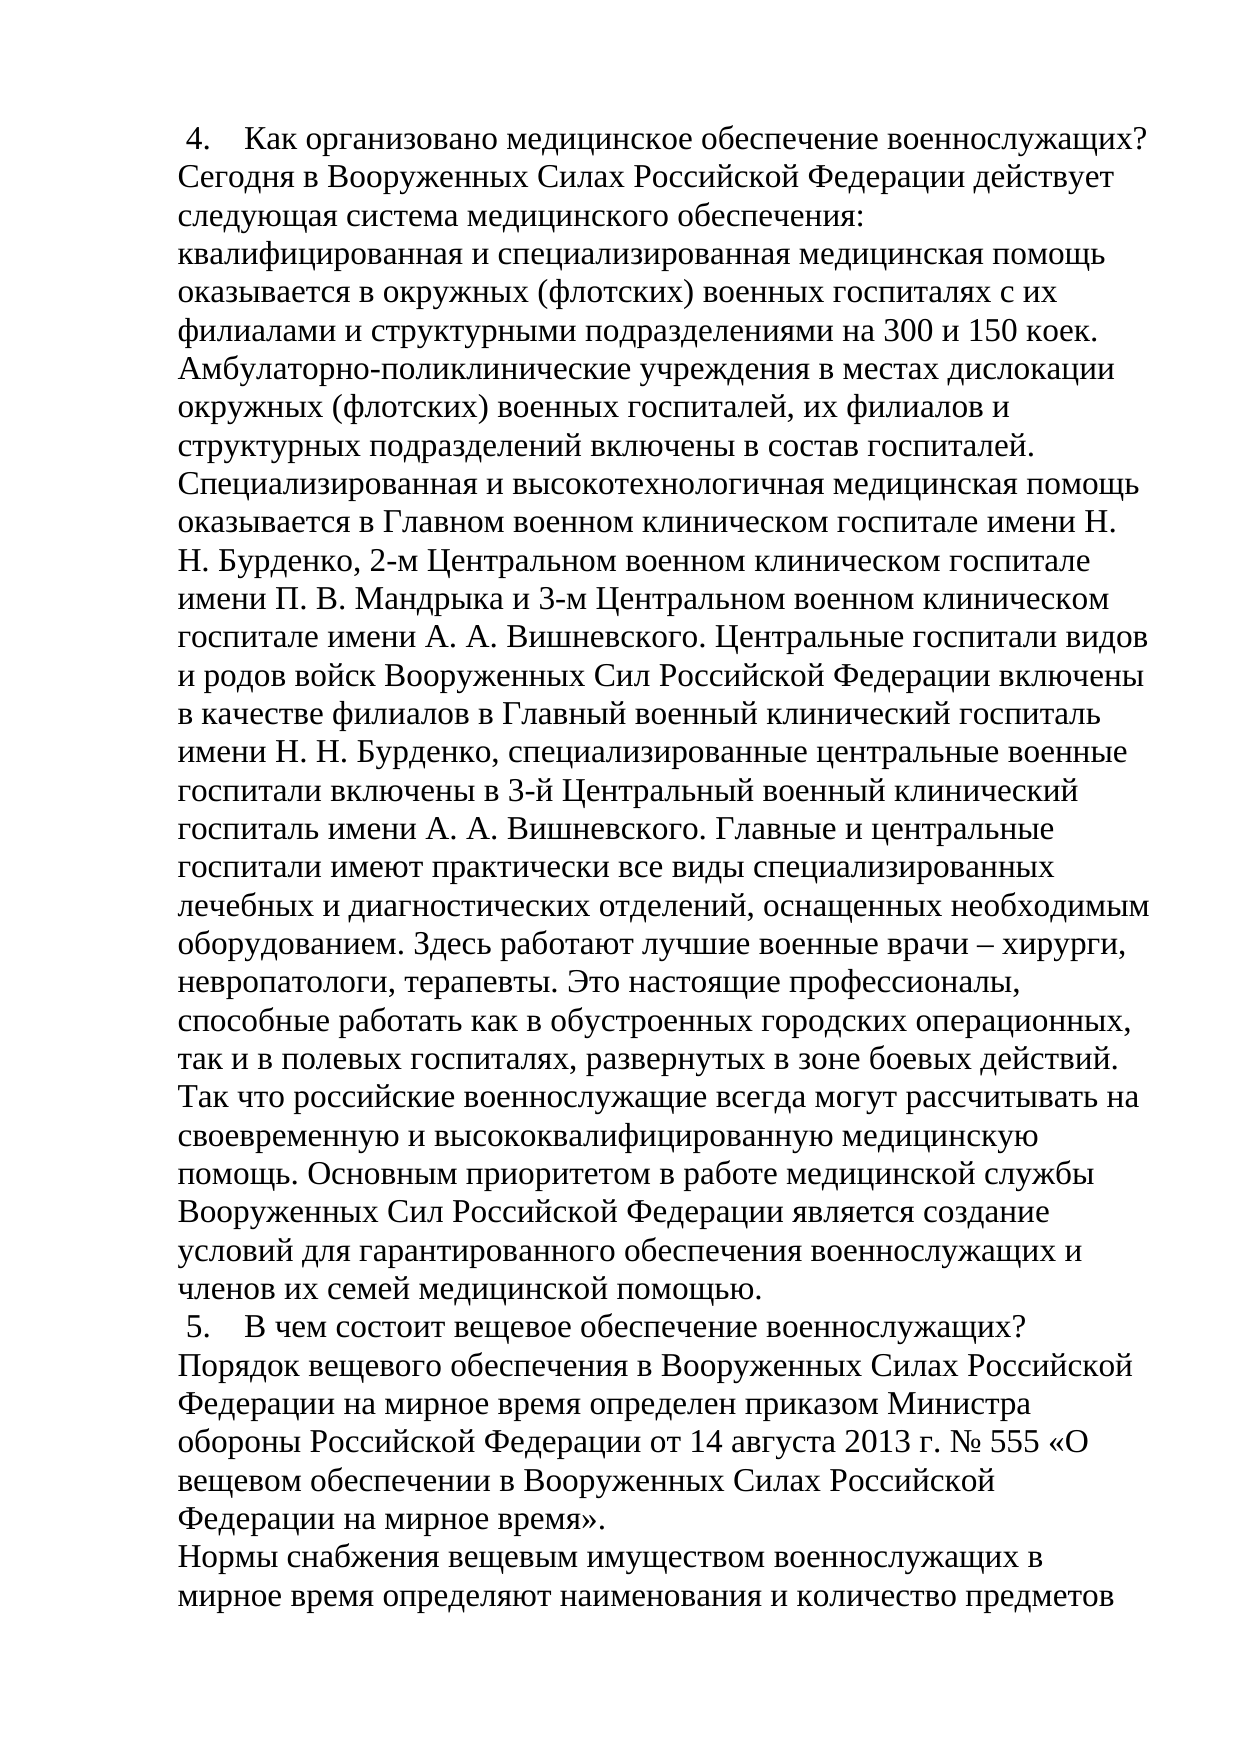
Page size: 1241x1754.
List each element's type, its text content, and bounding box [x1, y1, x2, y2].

text Сегодня в Вооруженных Силах Российской Федерации действует следующая система медицинского обеспечения: квалифицированная и специализированная медицинская помощь оказывается в окружных (флотских) военных госпиталях с их филиалами и структурными подразделениями на 300 и 150 коек. Амбулаторно-поликлинические учреждения в местах дислокации окружных (флотских) военных госпиталей, их филиалов и структурных подразделений включены в состав госпиталей. Специализированная и высокотехнологичная медицинская помощь оказывается в Главном военном клиническом госпитале имени Н. Н. Бурденко, 2-м Центральном военном клиническом госпитале имени П. В. Мандрыка и 3-м Центральном военном клиническом госпитале имени А. А. Вишневского. Центральные госпитали видов и родов войск Вооруженных Сил Российской Федерации включены в качестве филиалов в Главный военный клинический госпиталь имени Н. Н. Бурденко, специализированные центральные военные госпитали включены в 3-й Центральный военный клинический госпиталь имени А. А. Вишневского. Главные и центральные госпитали имеют практически все виды специализированных лечебных и диагностических отделений, оснащенных необходимым оборудованием. Здесь работают лучшие военные врачи – хирурги, невропатологи, терапевты. Это настоящие профессионалы, способные работать как в обустроенных городских операционных, так и в полевых госпиталях, развернутых в зоне боевых действий. Так что российские военнослужащие всегда могут рассчитывать на своевременную и высококвалифицированную медицинскую помощь. Основным приоритетом в работе медицинской службы Вооруженных Сил Российской Федерации является создание условий для гарантированного обеспечения военнослужащих и членов их семей медицинской помощью. [177, 156, 1152, 1306]
text Порядок вещевого обеспечения в Вооруженных Силах Российской Федерации на мирное время определен приказом Министра обороны Российской Федерации от 14 августа 2013 г. № 555 «О вещевом обеспечении в Вооруженных Силах Российской Федерации на мирное время». [177, 1345, 1152, 1536]
text 5. В чем состоит вещевое обеспечение военнослужащих? [177, 1306, 1152, 1345]
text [177, 1536, 1152, 1613]
text 4. Как организовано медицинское обеспечение военнослужащих? [177, 118, 1152, 156]
